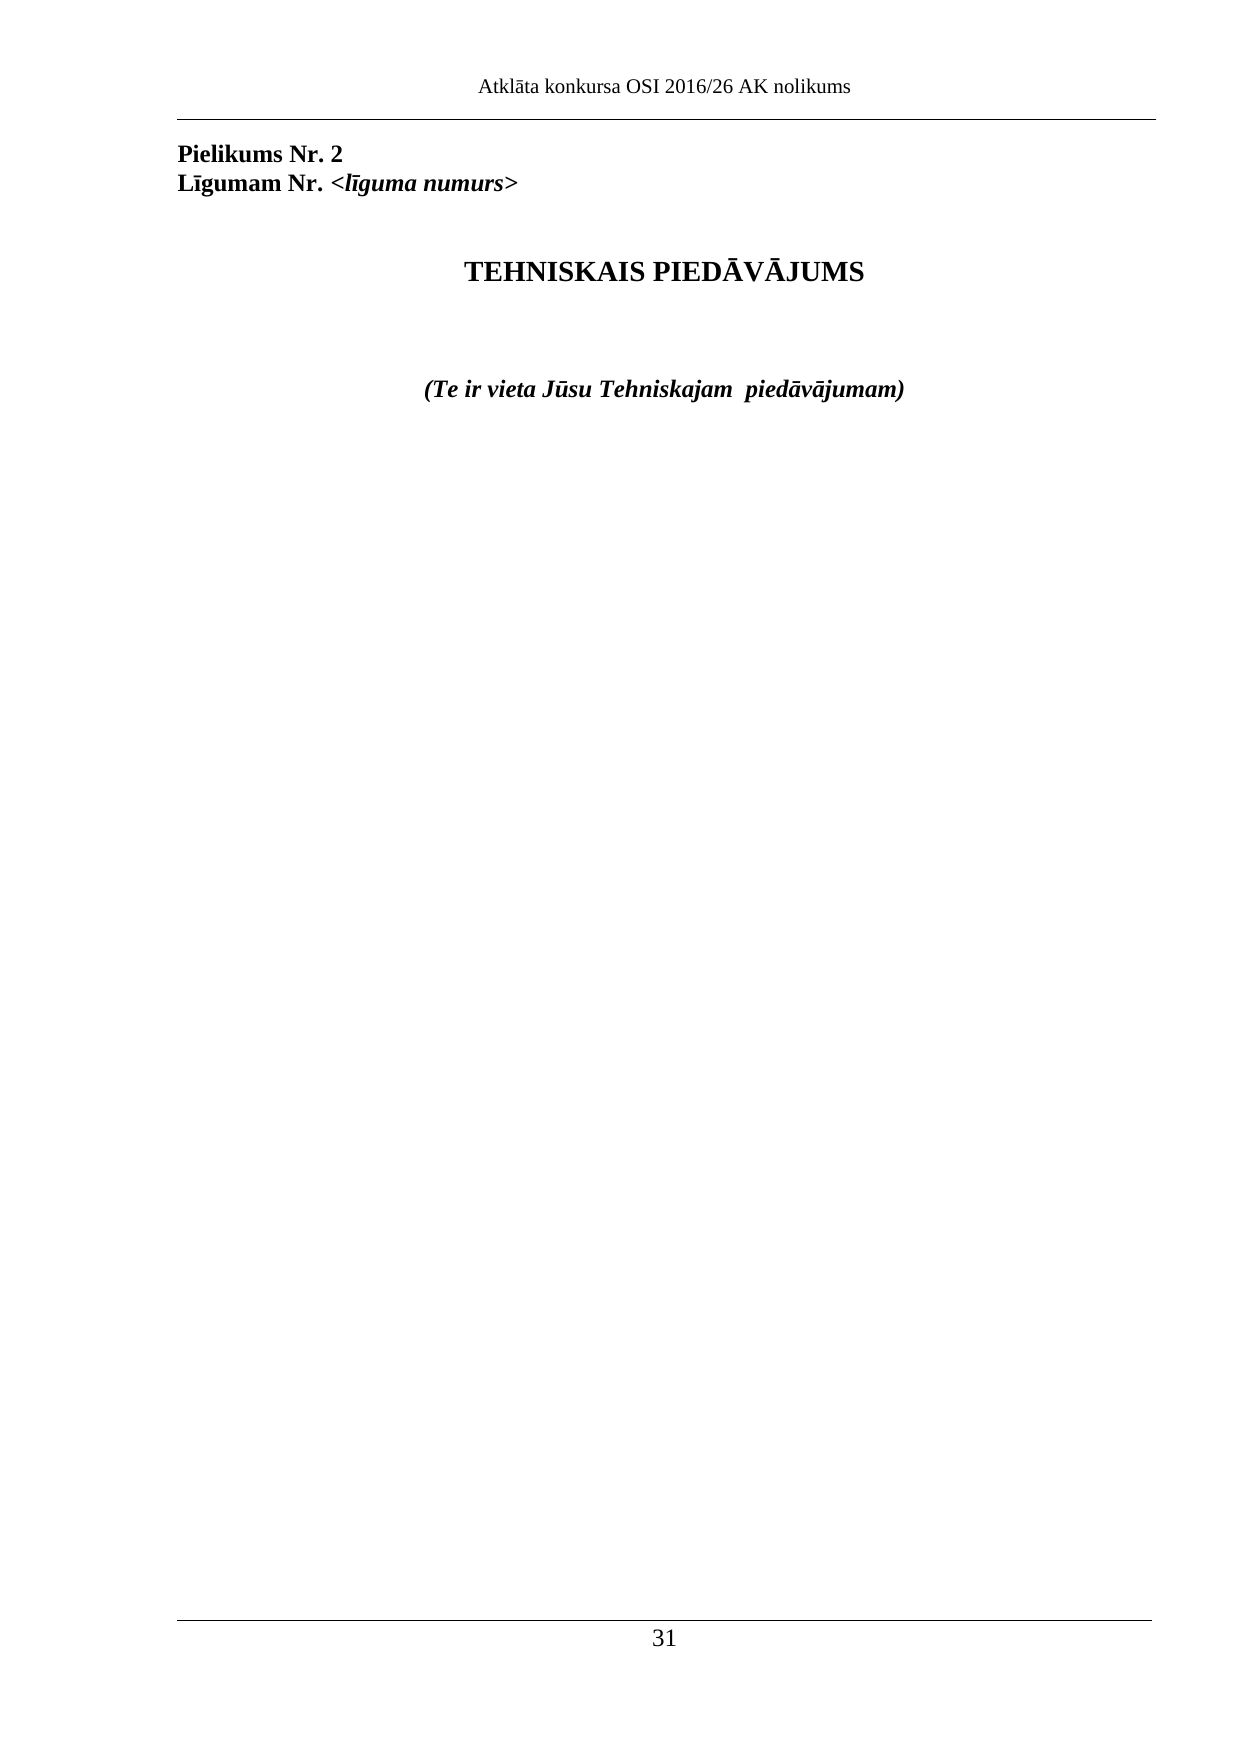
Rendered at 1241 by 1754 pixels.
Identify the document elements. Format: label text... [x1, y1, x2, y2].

subtitle Pielikums Nr. 2 [177, 139, 1152, 168]
text Tehniskais piedāvājums [177, 254, 1152, 288]
text Līgumam Nr. <līguma numurs> [177, 168, 1152, 197]
text (Te ir vieta Jūsu Tehniskajam piedāvājumam) [177, 374, 1152, 403]
